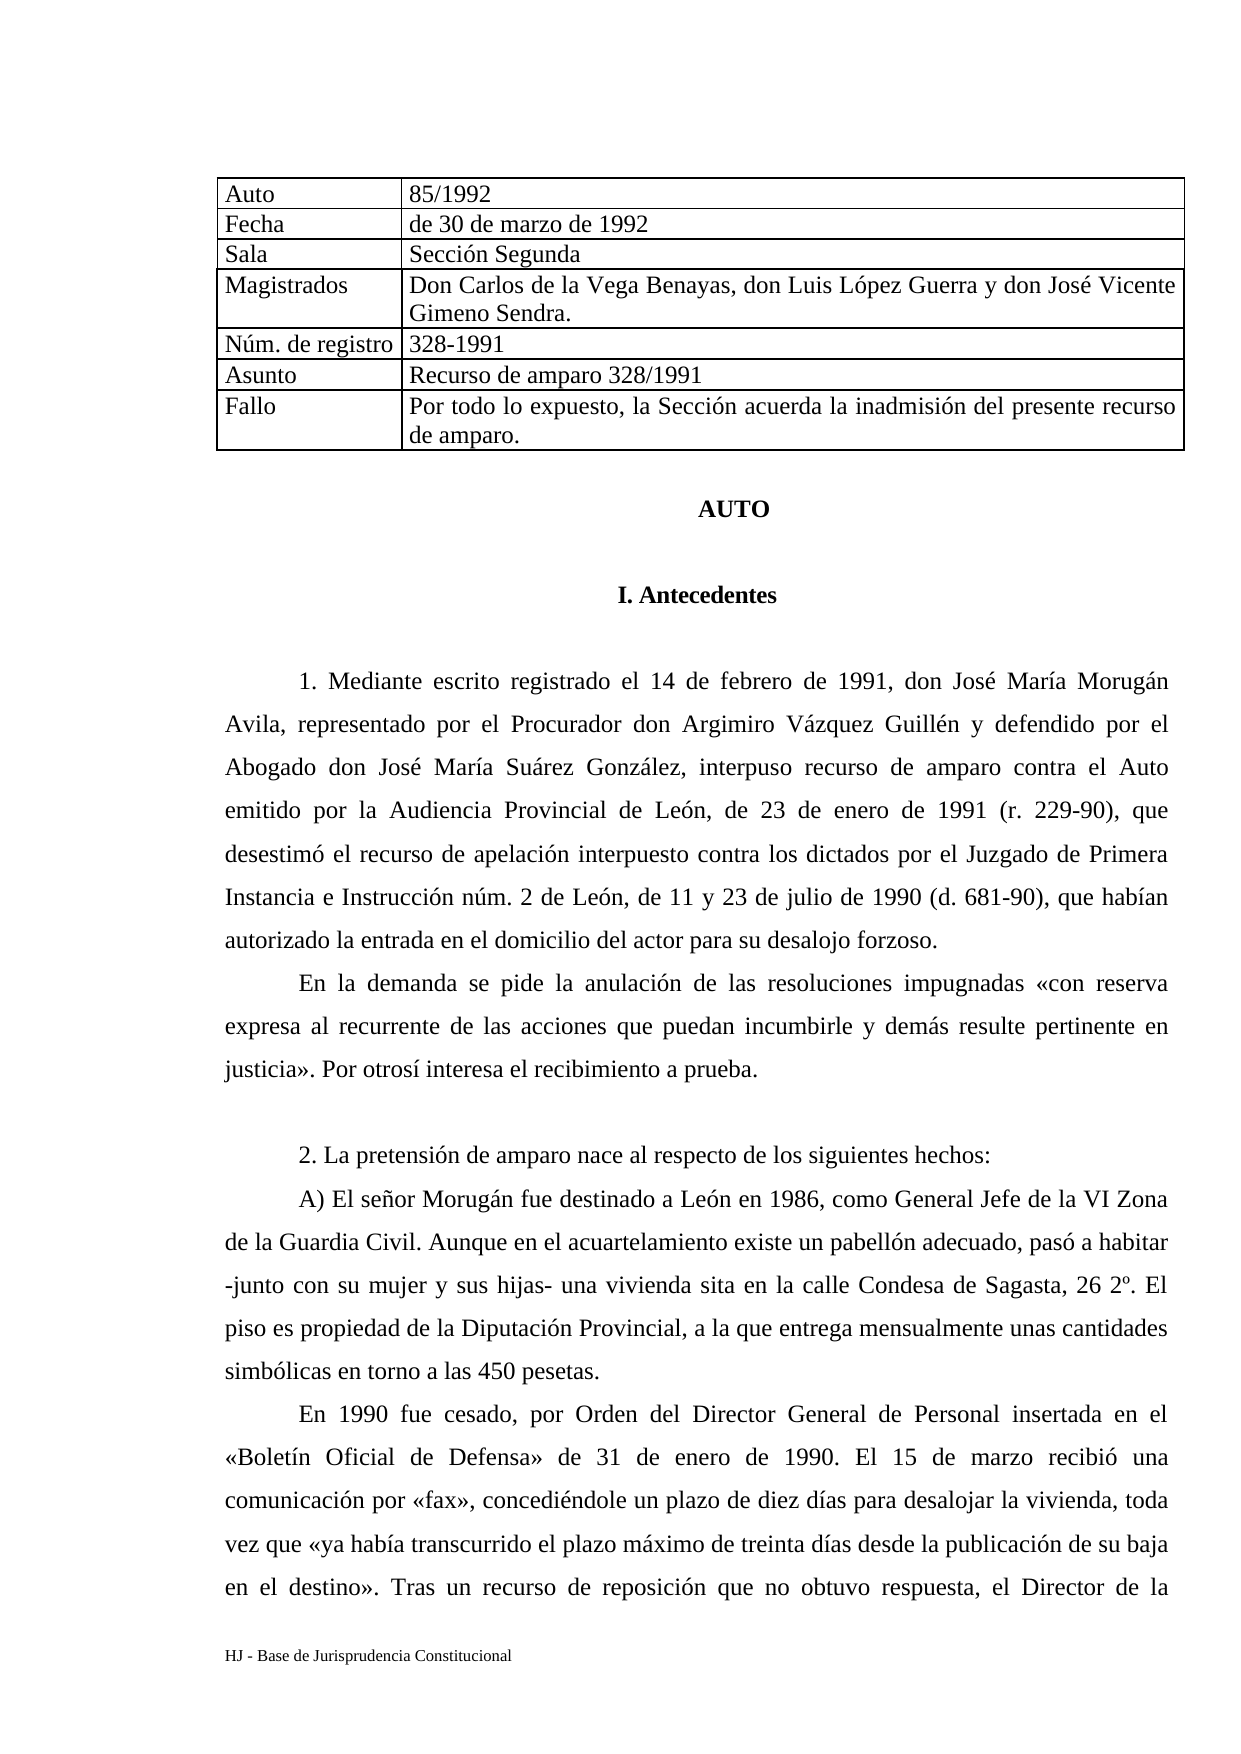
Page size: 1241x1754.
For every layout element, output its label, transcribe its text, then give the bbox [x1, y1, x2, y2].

table_cell Fallo [218, 391, 401, 448]
table_cell Sección Segunda [402, 240, 1184, 268]
table_header Auto [218, 179, 401, 207]
table_header 85/1992 [402, 179, 1184, 207]
text AUTO [224, 494, 1169, 522]
table_cell Magistrados [218, 270, 401, 327]
text 1. Mediante escrito registrado el 14 de febrero de 1991, don José María Morugán Avila, representado por el Procurador don Argimiro Vázquez Guillén y defendido por el Abogado don José María Suárez González, interpuso recurso de amparo contra el Auto emitido por la Audiencia Provincial de León, de 23 de enero de 1991 (r. 229-90), que desestimó el recurso de apelación interpuesto contra los dictados por el Juzgado de Primera Instancia e Instrucción núm. 2 de León, de 11 y 23 de julio de 1990 (d. 681-90), que habían autorizado la entrada en el domicilio del actor para su desalojo forzoso. [224, 666, 1169, 954]
text A) El señor Morugán fue destinado a León en 1986, como General Jefe de la VI Zona de la Guardia Civil. Aunque en el acuartelamiento existe un pabellón adecuado, pasó a habitar -junto con su mujer y sus hijas- una vivienda sita en la calle Condesa de Sagasta, 26 2º. El piso es propiedad de la Diputación Provincial, a la que entrega mensualmente unas cantidades simbólicas en torno a las 450 pesetas. [224, 1184, 1169, 1385]
table_cell de 30 de marzo de 1992 [402, 209, 1184, 238]
table_cell 328-1991 [403, 329, 1183, 358]
text 2. La pretensión de amparo nace al respecto de los siguientes hechos: [224, 1141, 1169, 1169]
table_cell Recurso de amparo 328/1991 [403, 360, 1183, 389]
table_cell Don Carlos de la Vega Benayas, don Luis López Guerra y don José Vicente Gimeno Sendra. [403, 270, 1183, 327]
text I. Antecedentes [224, 580, 1169, 609]
table_cell Asunto [218, 360, 401, 389]
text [224, 1399, 1169, 1601]
text En la demanda se pide la anulación de las resoluciones impugnadas «con reserva expresa al recurrente de las acciones que puedan incumbirle y demás resulte pertinente en justicia». Por otrosí interesa el recibimiento a prueba. [224, 968, 1169, 1083]
table_cell Por todo lo expuesto, la Sección acuerda la inadmisión del presente recurso de amparo. [403, 391, 1183, 448]
table_cell Núm. de registro [218, 329, 401, 358]
table_cell Fecha [218, 209, 401, 238]
table_cell Sala [218, 240, 401, 268]
